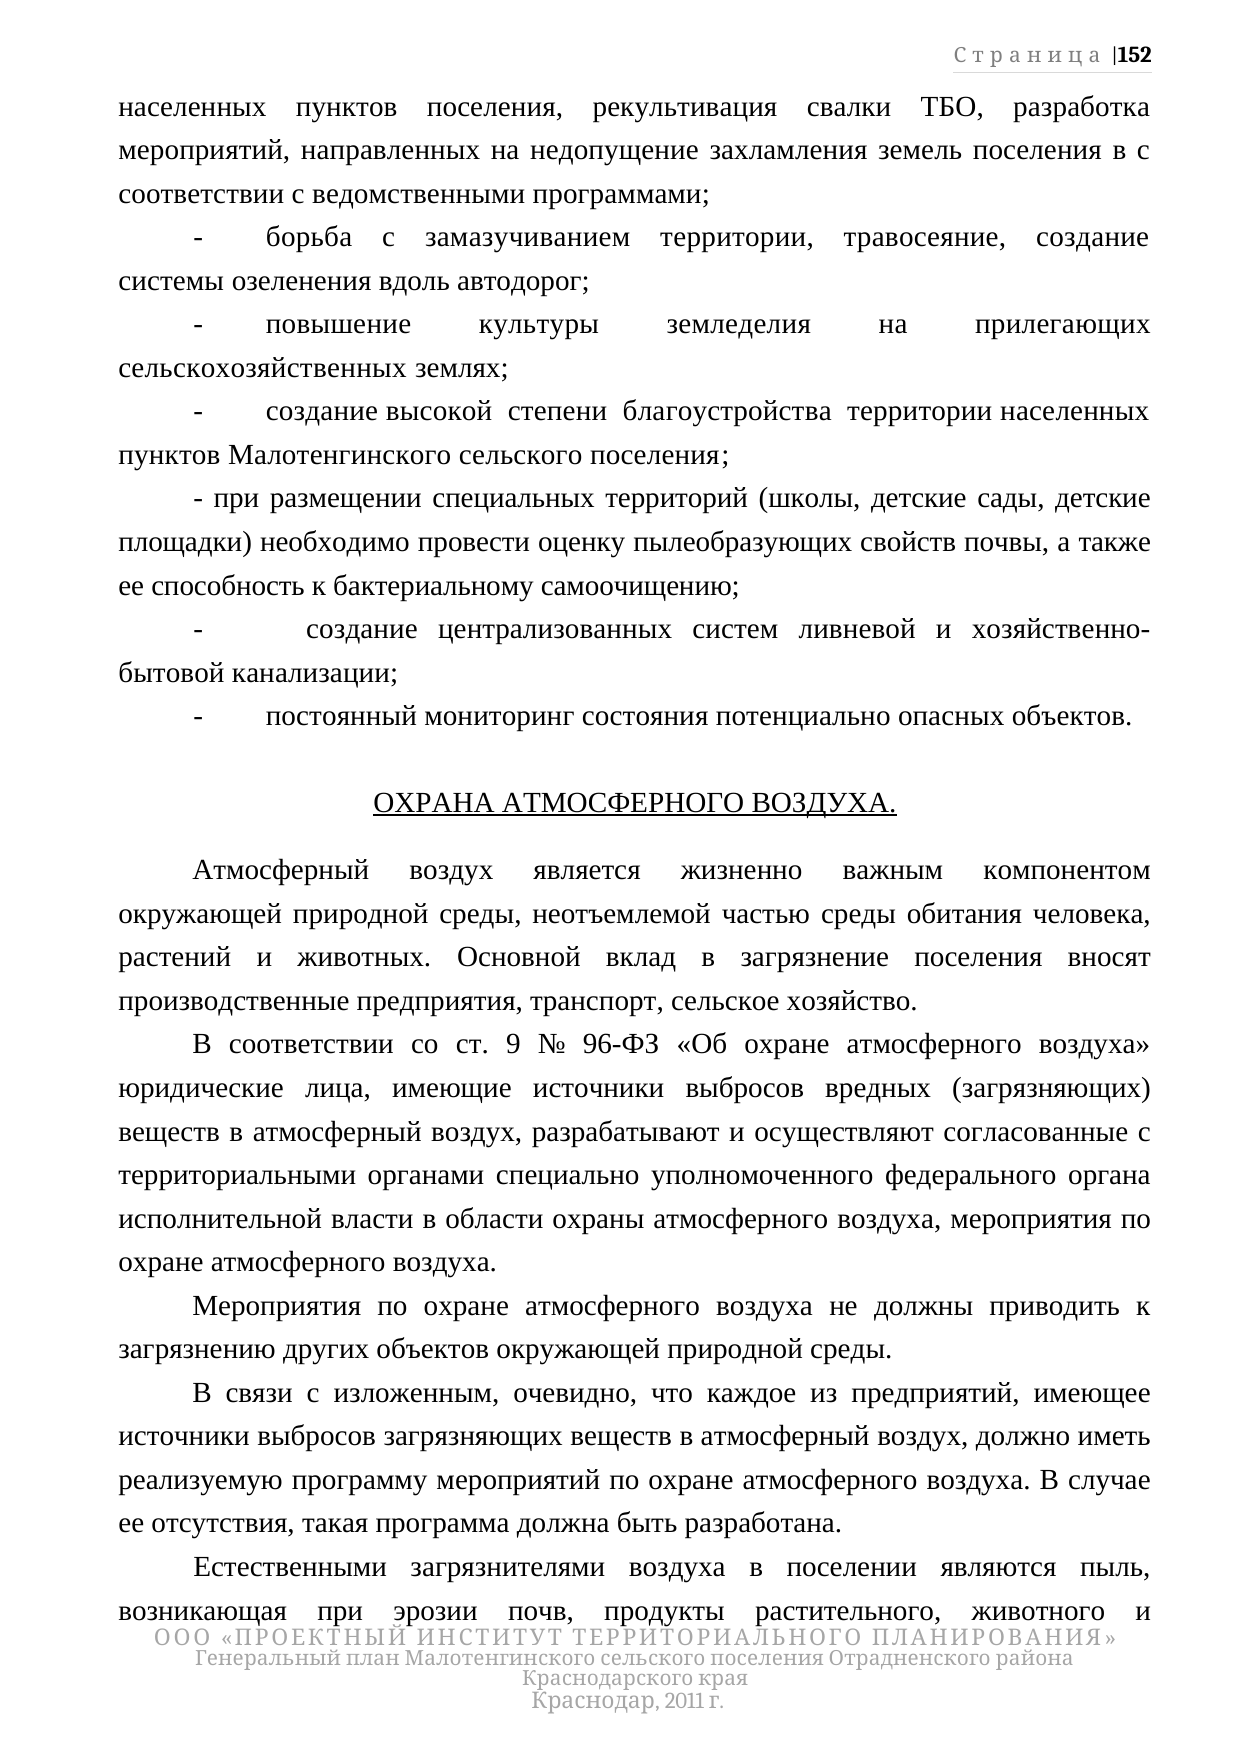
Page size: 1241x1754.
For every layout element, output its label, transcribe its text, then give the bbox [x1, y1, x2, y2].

text - создание высокой степени благоустройства территории населенных пунктов Малотенгинского сельского поселения; [118, 393, 1152, 471]
list создание централизованных систем ливневой и хозяйственно-бытовой канализации; [118, 611, 1152, 688]
text В соответствии со ст. 9 № 96-ФЗ «Об охране атмосферного воздуха» юридические лица, имеющие источники выбросов вредных (загрязняющих) веществ в атмосферный воздух, разрабатывают и осуществляют согласованные с территориальными органами специально уполномоченного федерального органа исполнительной власти в области охраны атмосферного воздуха, мероприятия по охране атмосферного воздуха. [118, 1027, 1152, 1278]
text - при размещении специальных территорий (школы, детские сады, детские площадки) необходимо провести оценку пылеобразующих свойств почвы, а также ее способность к бактериальному самоочищению; [118, 481, 1152, 601]
text В связи с изложенным, очевидно, что каждое из предприятий, имеющее источники выбросов загрязняющих веществ в атмосферный воздух, должно иметь реализуемую программу мероприятий по охране атмосферного воздуха. В случае ее отсутствия, такая программа должна быть разработана. [118, 1375, 1152, 1539]
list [118, 89, 1152, 209]
text Мероприятия по охране атмосферного воздуха не должны приводить к загрязнению других объектов окружающей природной среды. [118, 1288, 1152, 1365]
list борьба с замазучиванием территории, травосеяние, создание системы озеленения вдоль автодорог; [118, 219, 1152, 296]
list повышение культуры земледелия на прилегающих сельскохозяйственных землях; [118, 306, 1152, 383]
text Атмосферный воздух является жизненно важным компонентом окружающей природной среды, неотъемлемой частью среды обитания человека, растений и животных. Основной вклад в загрязнение поселения вносят производственные предприятия, транспорт, сельское хозяйство. [118, 852, 1152, 1017]
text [118, 1549, 1152, 1626]
text ОХРАНА АТМОСФЕРНОГО ВОЗДУХА. [118, 785, 1152, 819]
list постоянный мониторинг состояния потенциально опасных объектов. [118, 698, 1152, 732]
